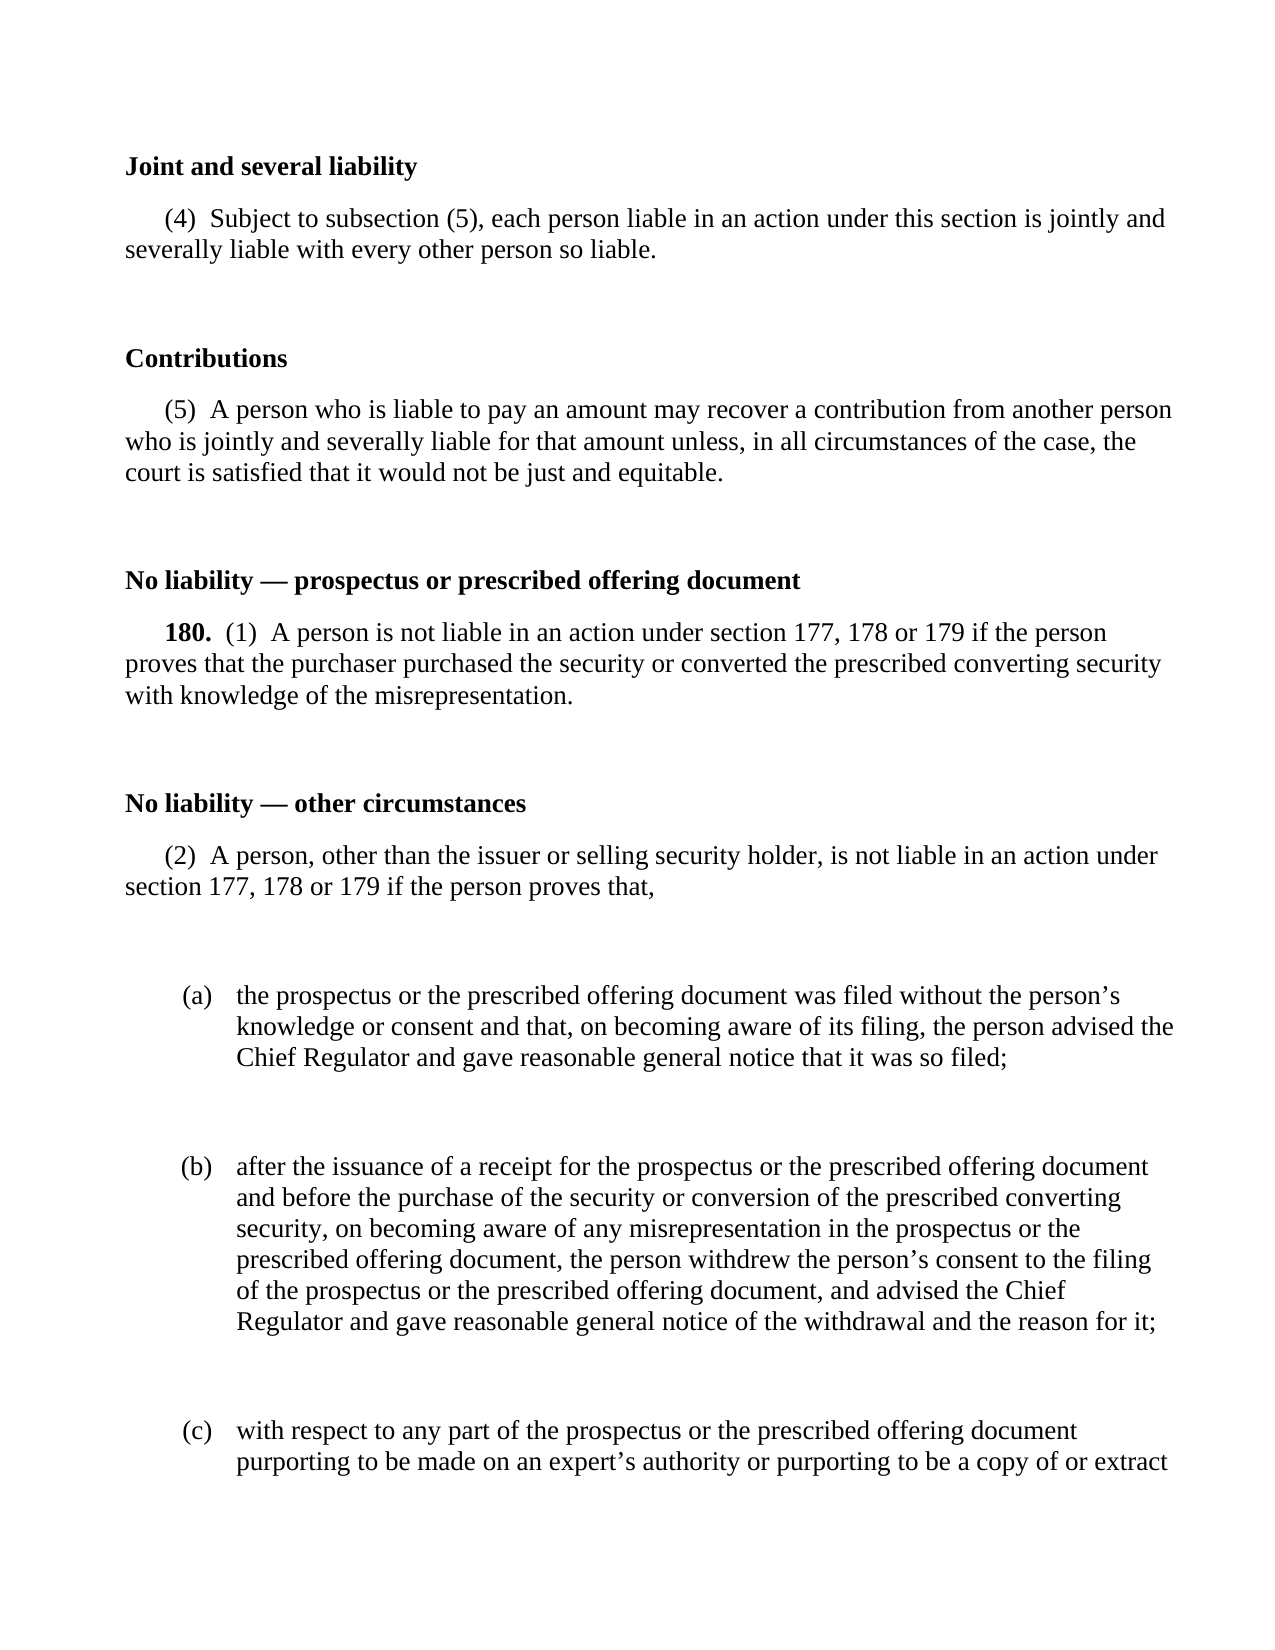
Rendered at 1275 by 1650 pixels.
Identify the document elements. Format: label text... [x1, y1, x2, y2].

text (2) A person, other than the issuer or selling security holder, is not liable in an action under section 177, 178 or 179 if the person proves that, [125, 839, 1175, 902]
text (b) after the issuance of a receipt for the prospectus or the prescribed offering document and before the purchase of the security or conversion of the prescribed converting security, on becoming aware of any misrepresentation in the prospectus or the prescribed offering document, the person withdrew the person’s consent to the filing of the prospectus or the prescribed offering document, and advised the Chief Regulator and gave reasonable general notice of the withdrawal and the reason for it; [125, 1150, 1175, 1337]
text Joint and several liability [125, 150, 1175, 181]
text No liability — other circumstances [125, 787, 1175, 818]
text No liability — prospectus or prescribed offering document [125, 564, 1175, 596]
text (4) Subject to subsection (5), each person liable in an action under this section is jointly and severally liable with every other person so liable. [125, 202, 1175, 264]
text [125, 1414, 1175, 1476]
text Contributions [125, 342, 1175, 373]
text 180. (1) A person is not liable in an action under section 177, 178 or 179 if the person proves that the purchaser purchased the security or converted the prescribed converting security with knowledge of the misrepresentation. [125, 616, 1175, 710]
text (5) A person who is liable to pay an amount may recover a contribution from another person who is jointly and severally liable for that amount unless, in all circumstances of the case, the court is satisfied that it would not be just and equitable. [125, 394, 1175, 487]
text (a) the prospectus or the prescribed offering document was filed without the person’s knowledge or consent and that, on becoming aware of its filing, the person advised the Chief Regulator and gave reasonable general notice that it was so filed; [125, 979, 1175, 1072]
